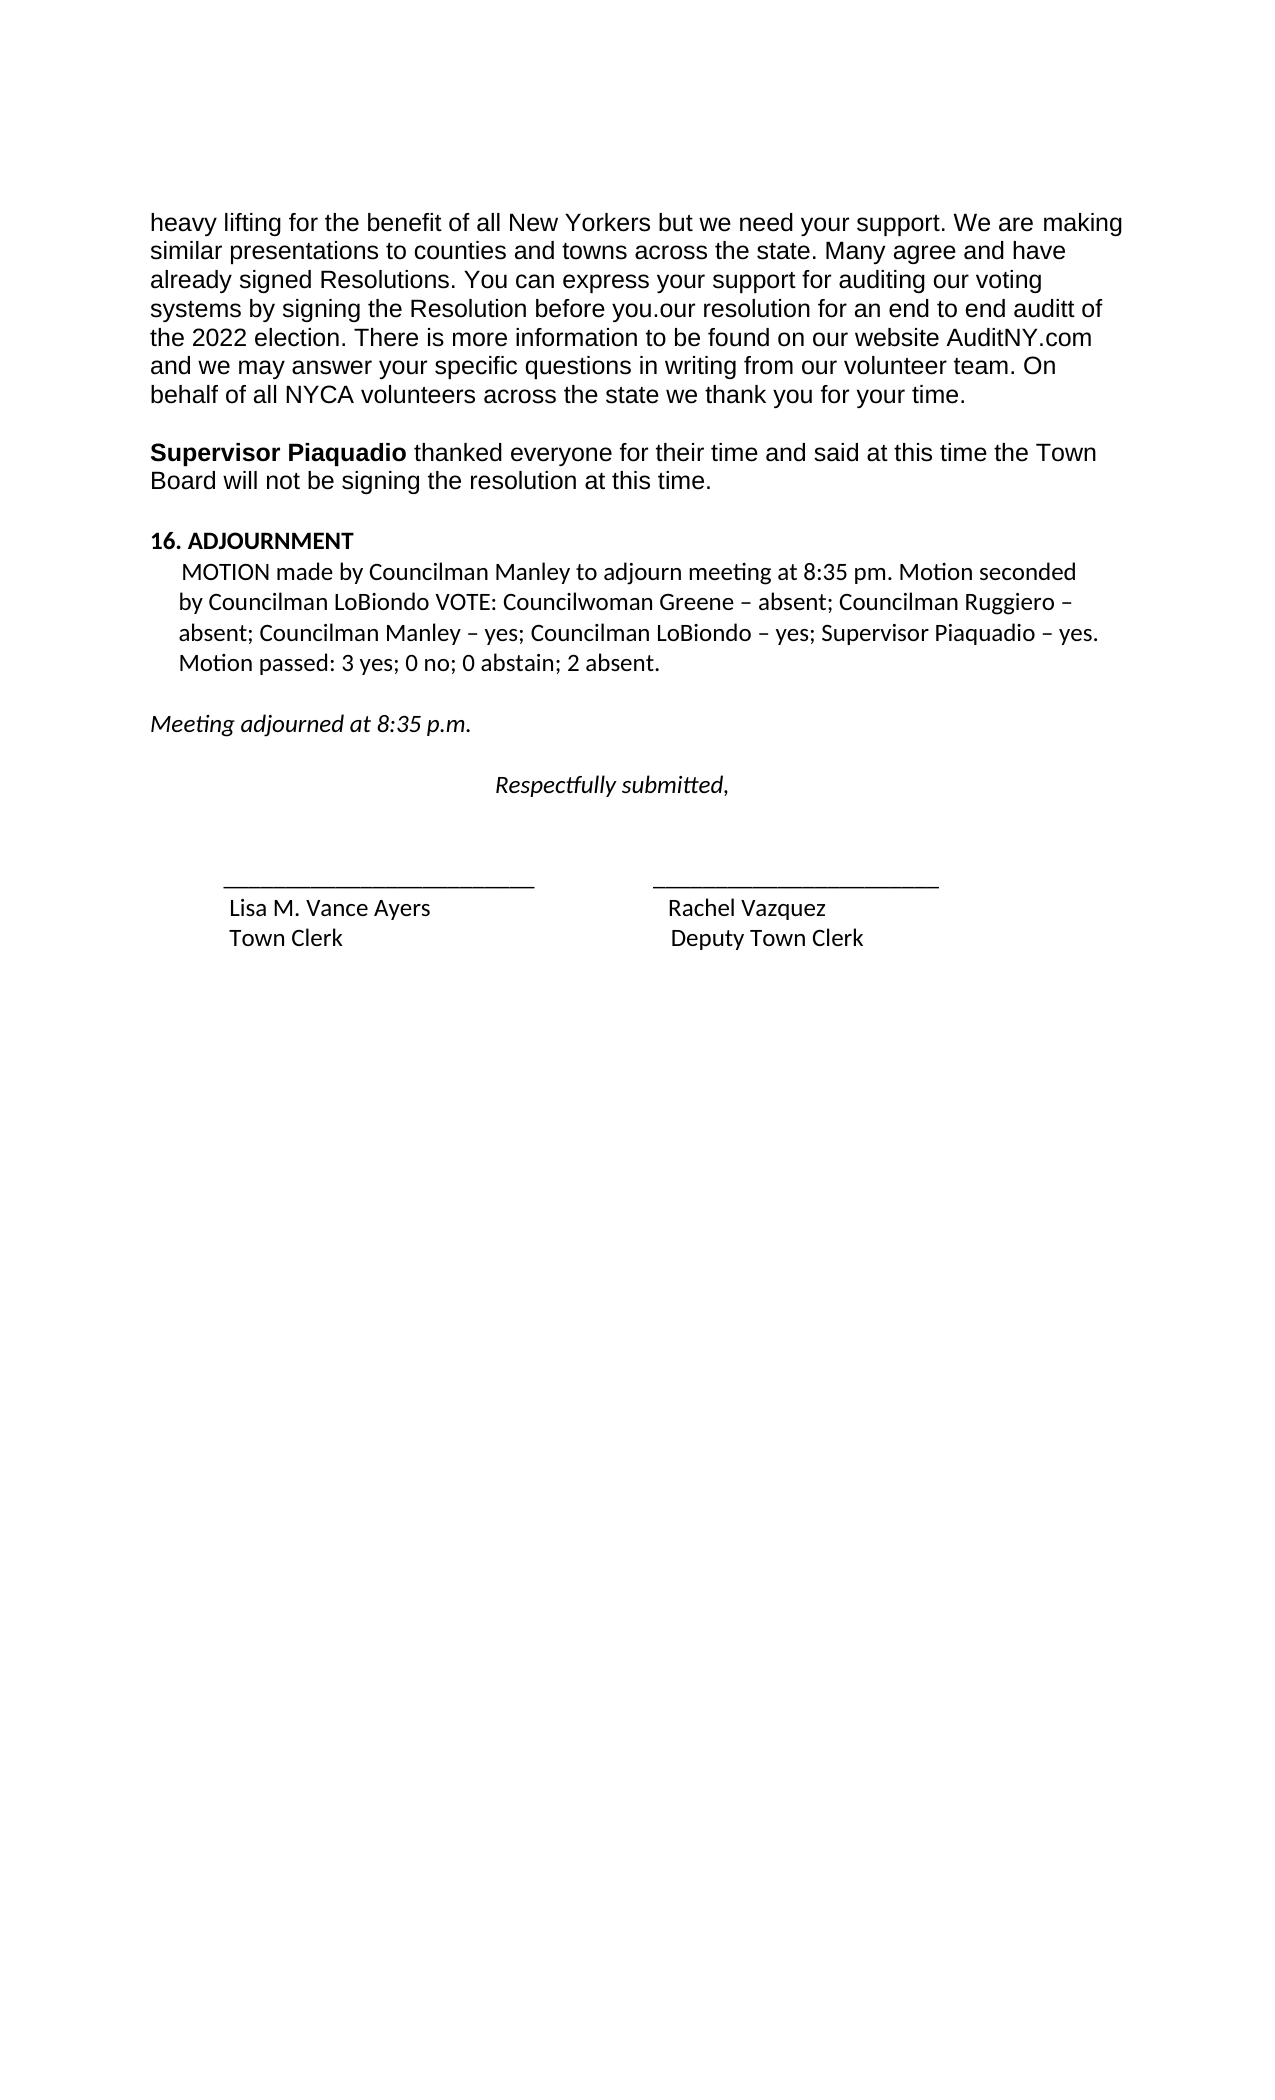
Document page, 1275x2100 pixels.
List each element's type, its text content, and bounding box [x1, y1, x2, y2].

text _________________________ _______________________ [150, 861, 1125, 892]
text Motion passed: 3 yes; 0 no; 0 abstain; 2 absent. [150, 648, 1125, 678]
text MOTION made by Councilman Manley to adjourn meeting at 8:35 pm. Motion seconded [150, 556, 1125, 587]
text Lisa M. Vance Ayers Rachel Vazquez [150, 892, 1125, 922]
text 16. ADJOURNMENT [150, 526, 1125, 556]
text Respectfully submitted, [150, 770, 1125, 800]
text heavy lifting for the benefit of all New Yorkers but we need your support. We are making similar presentations to counties and towns across the state. Many agree and have already signed Resolutions. You can express your support for auditing our voting systems by signing the Resolution before you.our resolution for an end to end auditt of the 2022 election. There is more information to be found on our website AuditNY.com and we may answer your specific questions in writing from our volunteer team. On behalf of all NYCA volunteers across the state we thank you for your time. [150, 207, 1125, 409]
text Meeting adjourned at 8:35 p.m. [150, 709, 1125, 739]
text absent; Councilman Manley – yes; Councilman LoBiondo – yes; Supervisor Piaquadio – yes. [150, 617, 1125, 648]
text Town Clerk Deputy Town Clerk [150, 922, 1125, 953]
text Supervisor Piaquadio thanked everyone for their time and said at this time the Town Board will not be signing the resolution at this time. [150, 437, 1125, 495]
text by Councilman LoBiondo VOTE: Councilwoman Greene – absent; Councilman Ruggiero – [150, 587, 1125, 617]
